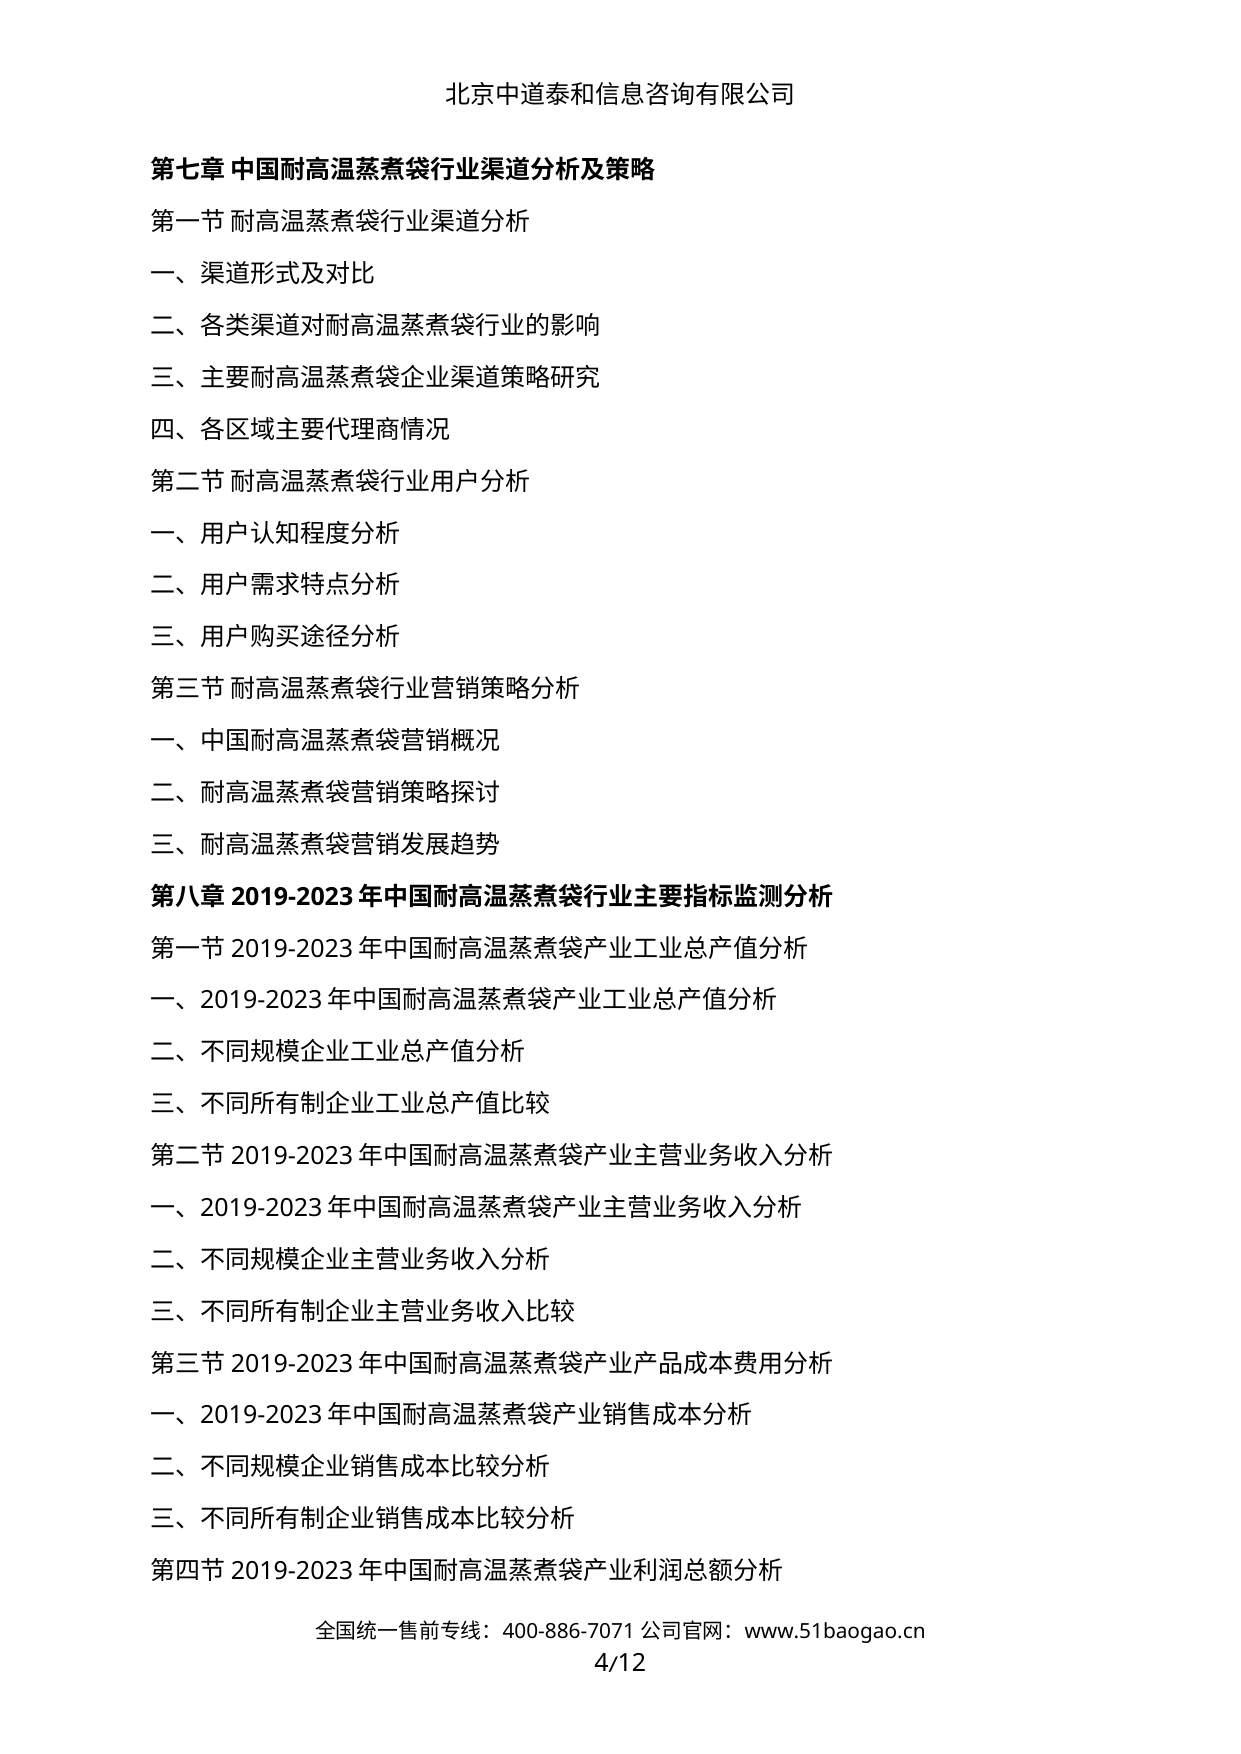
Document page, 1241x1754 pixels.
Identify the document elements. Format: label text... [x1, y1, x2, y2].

text 第三节 耐高温蒸煮袋行业营销策略分析 [150, 669, 1090, 705]
text 第一节 2019-2023年中国耐高温蒸煮袋产业工业总产值分析 [150, 928, 1090, 964]
text 第二节 耐高温蒸煮袋行业用户分析 [150, 461, 1090, 497]
text 二、不同规模企业销售成本比较分析 [150, 1447, 1090, 1483]
text 三、用户购买途径分析 [150, 617, 1090, 653]
text 三、耐高温蒸煮袋营销发展趋势 [150, 824, 1090, 861]
text 第八章 2019-2023年中国耐高温蒸煮袋行业主要指标监测分析 [150, 876, 1090, 912]
text 一、2019-2023年中国耐高温蒸煮袋产业主营业务收入分析 [150, 1187, 1090, 1224]
text 二、用户需求特点分析 [150, 565, 1090, 601]
text 三、不同所有制企业工业总产值比较 [150, 1084, 1090, 1120]
text 一、中国耐高温蒸煮袋营销概况 [150, 721, 1090, 757]
text 第三节 2019-2023年中国耐高温蒸煮袋产业产品成本费用分析 [150, 1343, 1090, 1379]
text 一、渠道形式及对比 [150, 254, 1090, 290]
text 四、各区域主要代理商情况 [150, 409, 1090, 446]
text 一、用户认知程度分析 [150, 513, 1090, 549]
text 第二节 2019-2023年中国耐高温蒸煮袋产业主营业务收入分析 [150, 1136, 1090, 1172]
text 第四节 2019-2023年中国耐高温蒸煮袋产业利润总额分析 [150, 1551, 1090, 1587]
text 二、各类渠道对耐高温蒸煮袋行业的影响 [150, 306, 1090, 342]
text 二、不同规模企业主营业务收入分析 [150, 1239, 1090, 1276]
text 第七章 中国耐高温蒸煮袋行业渠道分析及策略 [150, 150, 1090, 186]
text 三、主要耐高温蒸煮袋企业渠道策略研究 [150, 357, 1090, 394]
text 三、不同所有制企业销售成本比较分析 [150, 1499, 1090, 1535]
text 第一节 耐高温蒸煮袋行业渠道分析 [150, 202, 1090, 238]
text 三、不同所有制企业主营业务收入比较 [150, 1291, 1090, 1327]
text 一、2019-2023年中国耐高温蒸煮袋产业销售成本分析 [150, 1395, 1090, 1431]
text 二、耐高温蒸煮袋营销策略探讨 [150, 772, 1090, 809]
text 一、2019-2023年中国耐高温蒸煮袋产业工业总产值分析 [150, 980, 1090, 1016]
text 二、不同规模企业工业总产值分析 [150, 1032, 1090, 1068]
